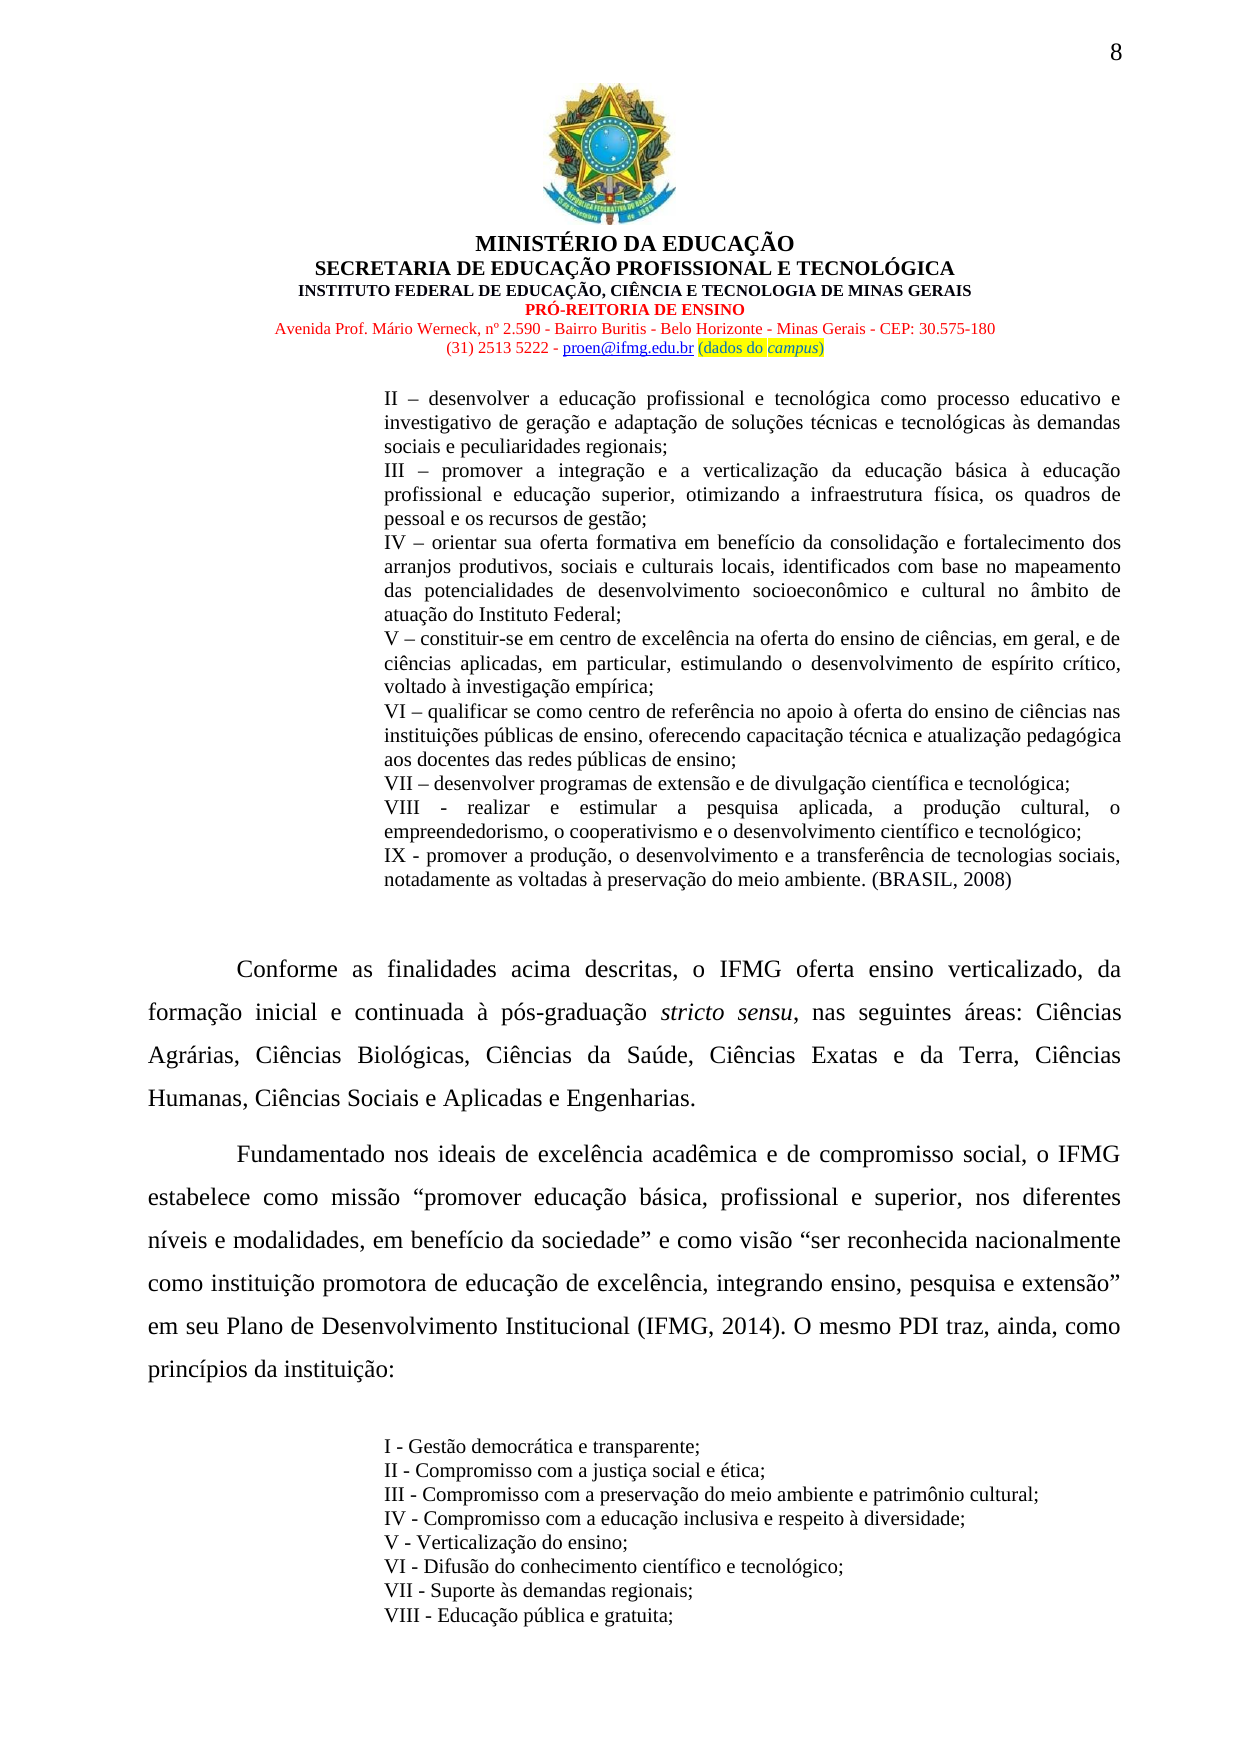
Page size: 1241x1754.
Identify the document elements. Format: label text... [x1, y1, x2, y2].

picture [543, 83, 676, 225]
text V - Verticalização do ensino; [384, 1530, 1122, 1554]
text II – desenvolver a educação profissional e tecnológica como processo educativo e investigativo de geração e adaptação de soluções técnicas e tecnológicas às demandas sociais e peculiaridades regionais; [384, 386, 1122, 458]
text Conforme as finalidades acima descritas, o IFMG oferta ensino verticalizado, da formação inicial e continuada à pós-graduação stricto sensu, nas seguintes áreas: Ciências Agrárias, Ciências Biológicas, Ciências da Saúde, Ciências Exatas e da Terra, Ciências Humanas, Ciências Sociais e Aplicadas e Engenharias. [148, 954, 1122, 1112]
text II - Compromisso com a justiça social e ética; [384, 1458, 1122, 1482]
text VII – desenvolver programas de extensão e de divulgação científica e tecnológica; [384, 771, 1122, 795]
text III - Compromisso com a preservação do meio ambiente e patrimônio cultural; [384, 1482, 1122, 1506]
text V – constituir-se em centro de excelência na oferta do ensino de ciências, em geral, e de ciências aplicadas, em particular, estimulando o desenvolvimento de espírito crítico, voltado à investigação empírica; [384, 626, 1122, 698]
text IV - Compromisso com a educação inclusiva e respeito à diversidade; [384, 1506, 1122, 1530]
text VIII - realizar e estimular a pesquisa aplicada, a produção cultural, o empreendedorismo, o cooperativismo e o desenvolvimento científico e tecnológico; [384, 795, 1122, 843]
text VI – qualificar se como centro de referência no apoio à oferta do ensino de ciências nas instituições públicas de ensino, oferecendo capacitação técnica e atualização pedagógica aos docentes das redes públicas de ensino; [384, 698, 1122, 771]
text VI - Difusão do conhecimento científico e tecnológico; [384, 1554, 1122, 1578]
text VIII - Educação pública e gratuita; [384, 1602, 1122, 1627]
text IX - promover a produção, o desenvolvimento e a transferência de tecnologias sociais, notadamente as voltadas à preservação do meio ambiente. (BRASIL, 2008) [384, 843, 1122, 891]
text Fundamentado nos ideais de excelência acadêmica e de compromisso social, o IFMG estabelece como missão “promover educação básica, profissional e superior, nos diferentes níveis e modalidades, em benefício da sociedade” e como visão “ser reconhecida nacionalmente como instituição promotora de educação de excelência, integrando ensino, pesquisa e extensão” em seu Plano de Desenvolvimento Institucional (IFMG, 2014). O mesmo PDI traz, ainda, como princípios da instituição: [148, 1139, 1122, 1383]
text III – promover a integração e a verticalização da educação básica à educação profissional e educação superior, otimizando a infraestrutura física, os quadros de pessoal e os recursos de gestão; [384, 458, 1122, 530]
text VII - Suporte às demandas regionais; [384, 1578, 1122, 1602]
text I - Gestão democrática e transparente; [384, 1434, 1122, 1458]
text IV – orientar sua oferta formativa em benefício da consolidação e fortalecimento dos arranjos produtivos, sociais e culturais locais, identificados com base no mapeamento das potencialidades de desenvolvimento socioeconômico e cultural no âmbito de atuação do Instituto Federal; [384, 530, 1122, 626]
